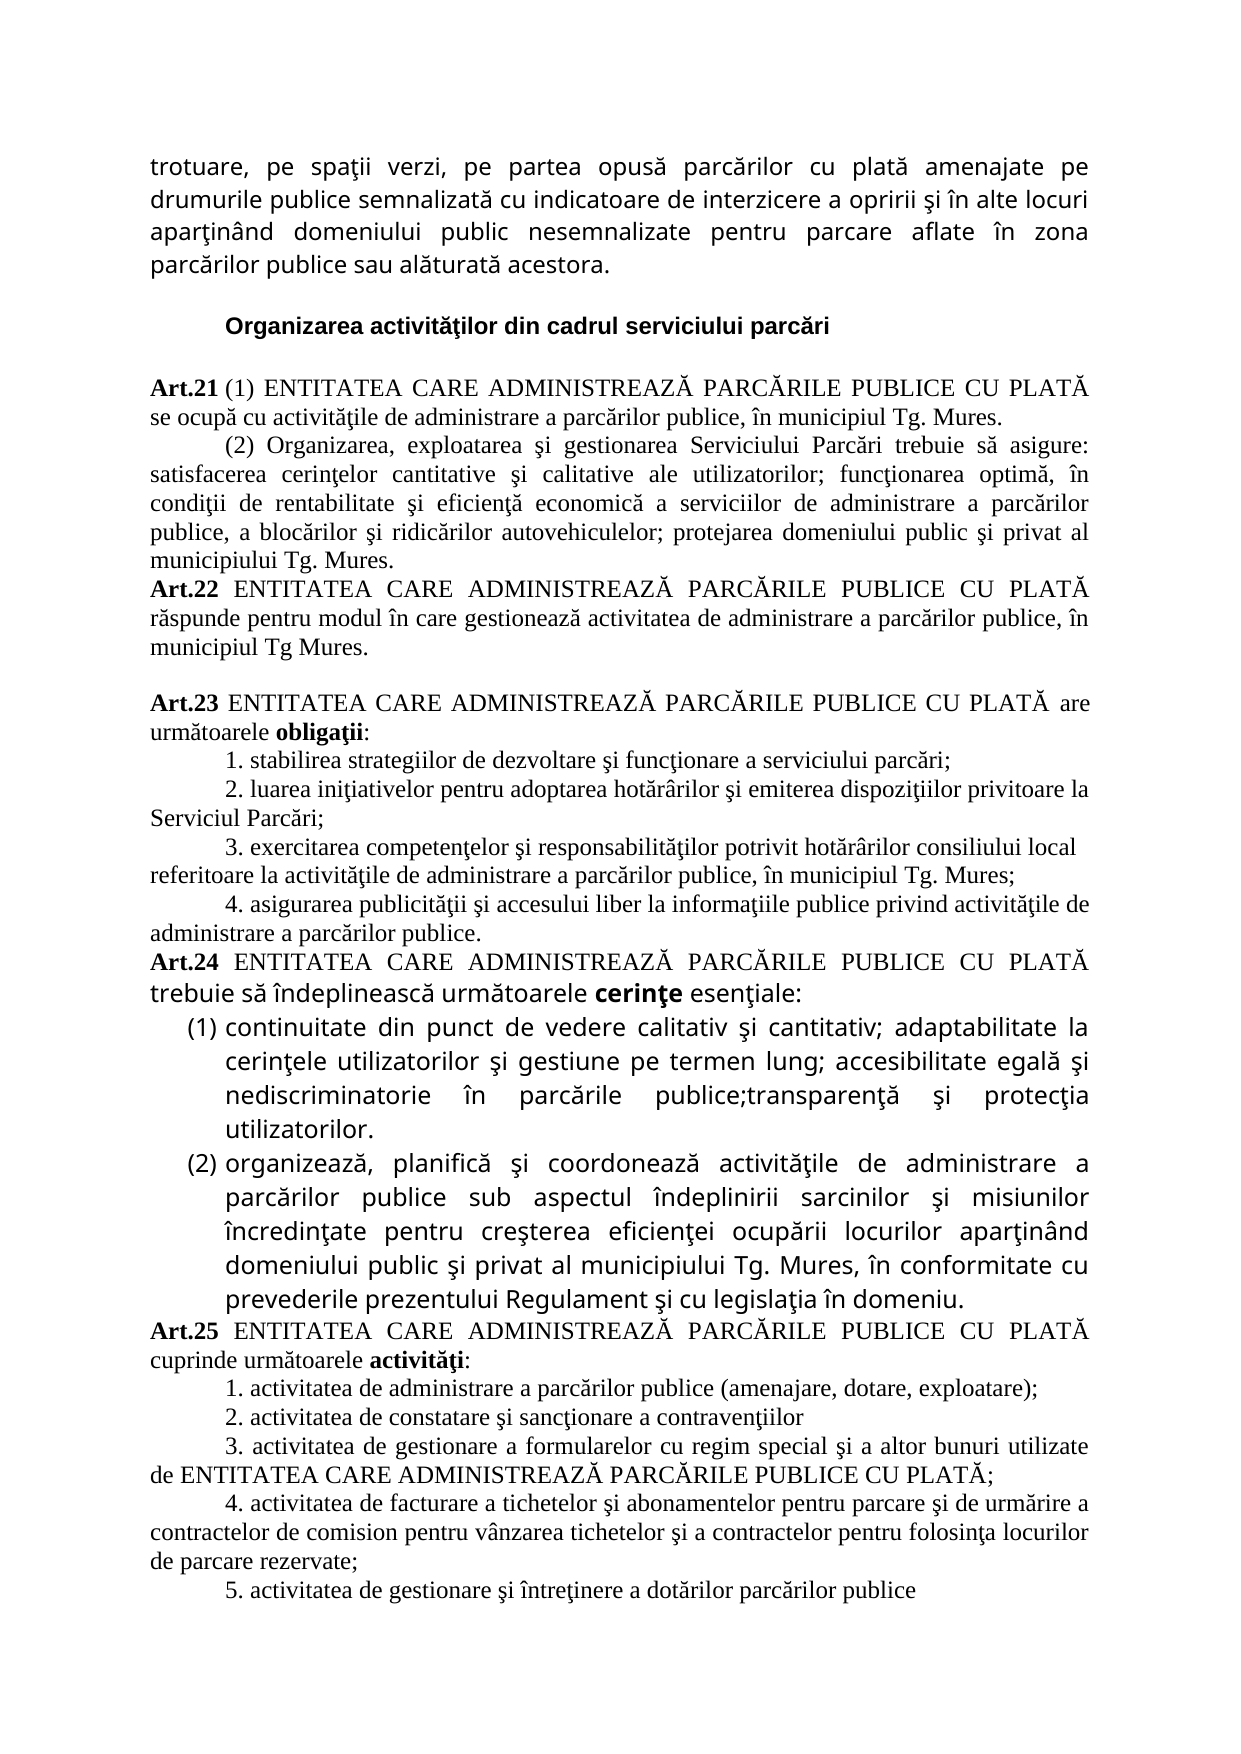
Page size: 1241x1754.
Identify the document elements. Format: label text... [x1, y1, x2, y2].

text 1. activitatea de administrare a parcărilor publice (amenajare, dotare, exploatare); [150, 1373, 1090, 1402]
text 2. luarea iniţiativelor pentru adoptarea hotărârilor şi emiterea dispoziţiilor privitoare la [150, 774, 1090, 803]
text 4. activitatea de facturare a tichetelor şi abonamentelor pentru parcare şi de urmărire a contractelor de comision pentru vânzarea tichetelor şi a contractelor pentru folosinţa locurilor de parcare rezervate; [150, 1488, 1090, 1575]
text Art.25 ENTITATEA CARE ADMINISTREAZĂ PARCĂRILE PUBLICE CU PLATĂ cuprinde următoarele activităţi: [150, 1316, 1090, 1373]
text (2) Organizarea, exploatarea şi gestionarea Serviciului Parcări trebuie să asigure: satisfacerea cerinţelor cantitative şi calitative ale utilizatorilor; funcţionarea optimă, în condiţii de rentabilitate şi eficienţă economică a serviciilor de administrare a parcărilor publice, a blocărilor şi ridicărilor autovehiculelor; protejarea domeniului public şi privat al municipiului Tg. Mures. [150, 430, 1090, 574]
list organizează, planifică şi coordonează activităţile de administrare a parcărilor publice sub aspectul îndeplinirii sarcinilor şi misiunilor încredinţate pentru creşterea eficienţei ocupării locurilor aparţinând domeniului public şi privat al municipiului Tg. Mures, în conformitate cu prevederile prezentului Regulament şi cu legislaţia în domeniu. [187, 1146, 1090, 1316]
text administrare a parcărilor publice. [150, 918, 1090, 947]
text 3. activitatea de gestionare a formularelor cu regim special şi a altor bunuri utilizate de ENTITATEA CARE ADMINISTREAZĂ PARCĂRILE PUBLICE CU PLATĂ; [150, 1431, 1090, 1488]
text Art.21 (1) ENTITATEA CARE ADMINISTREAZĂ PARCĂRILE PUBLICE CU PLATĂ se ocupă cu activităţile de administrare a parcărilor publice, în municipiul Tg. Mures. [150, 373, 1090, 430]
text Art.23 ENTITATEA CARE ADMINISTREAZĂ PARCĂRILE PUBLICE CU PLATĂ are următoarele obligaţii: [150, 688, 1090, 745]
text Serviciul Parcări; [150, 803, 1090, 832]
list continuitate din punct de vedere calitativ şi cantitativ; adaptabilitate la cerinţele utilizatorilor şi gestiune pe termen lung; accesibilitate egală şi nediscriminatorie în parcările publice;transparenţă şi protecţia utilizatorilor. [187, 1009, 1090, 1146]
text 3. exercitarea competenţelor şi responsabilităţilor potrivit hotărârilor consiliului local [150, 832, 1090, 860]
text 5. activitatea de gestionare şi întreţinere a dotărilor parcărilor publice [150, 1575, 1090, 1603]
text Art.24 ENTITATEA CARE ADMINISTREAZĂ PARCĂRILE PUBLICE CU PLATĂ trebuie să îndeplinească următoarele cerinţe esenţiale: [150, 947, 1090, 1009]
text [150, 150, 1090, 280]
text 1. stabilirea strategiilor de dezvoltare şi funcţionare a serviciului parcări; [150, 745, 1090, 774]
text Art.22 ENTITATEA CARE ADMINISTREAZĂ PARCĂRILE PUBLICE CU PLATĂ răspunde pentru modul în care gestionează activitatea de administrare a parcărilor publice, în municipiul Tg Mures. [150, 574, 1090, 660]
text referitoare la activităţile de administrare a parcărilor publice, în municipiul Tg. Mures; [150, 860, 1090, 889]
text 2. activitatea de constatare şi sancţionare a contravenţiilor [150, 1402, 1090, 1431]
text 4. asigurarea publicităţii şi accesului liber la informaţiile publice privind activităţile de [150, 889, 1090, 918]
text Organizarea activităţilor din cadrul serviciului parcări [150, 312, 1090, 339]
